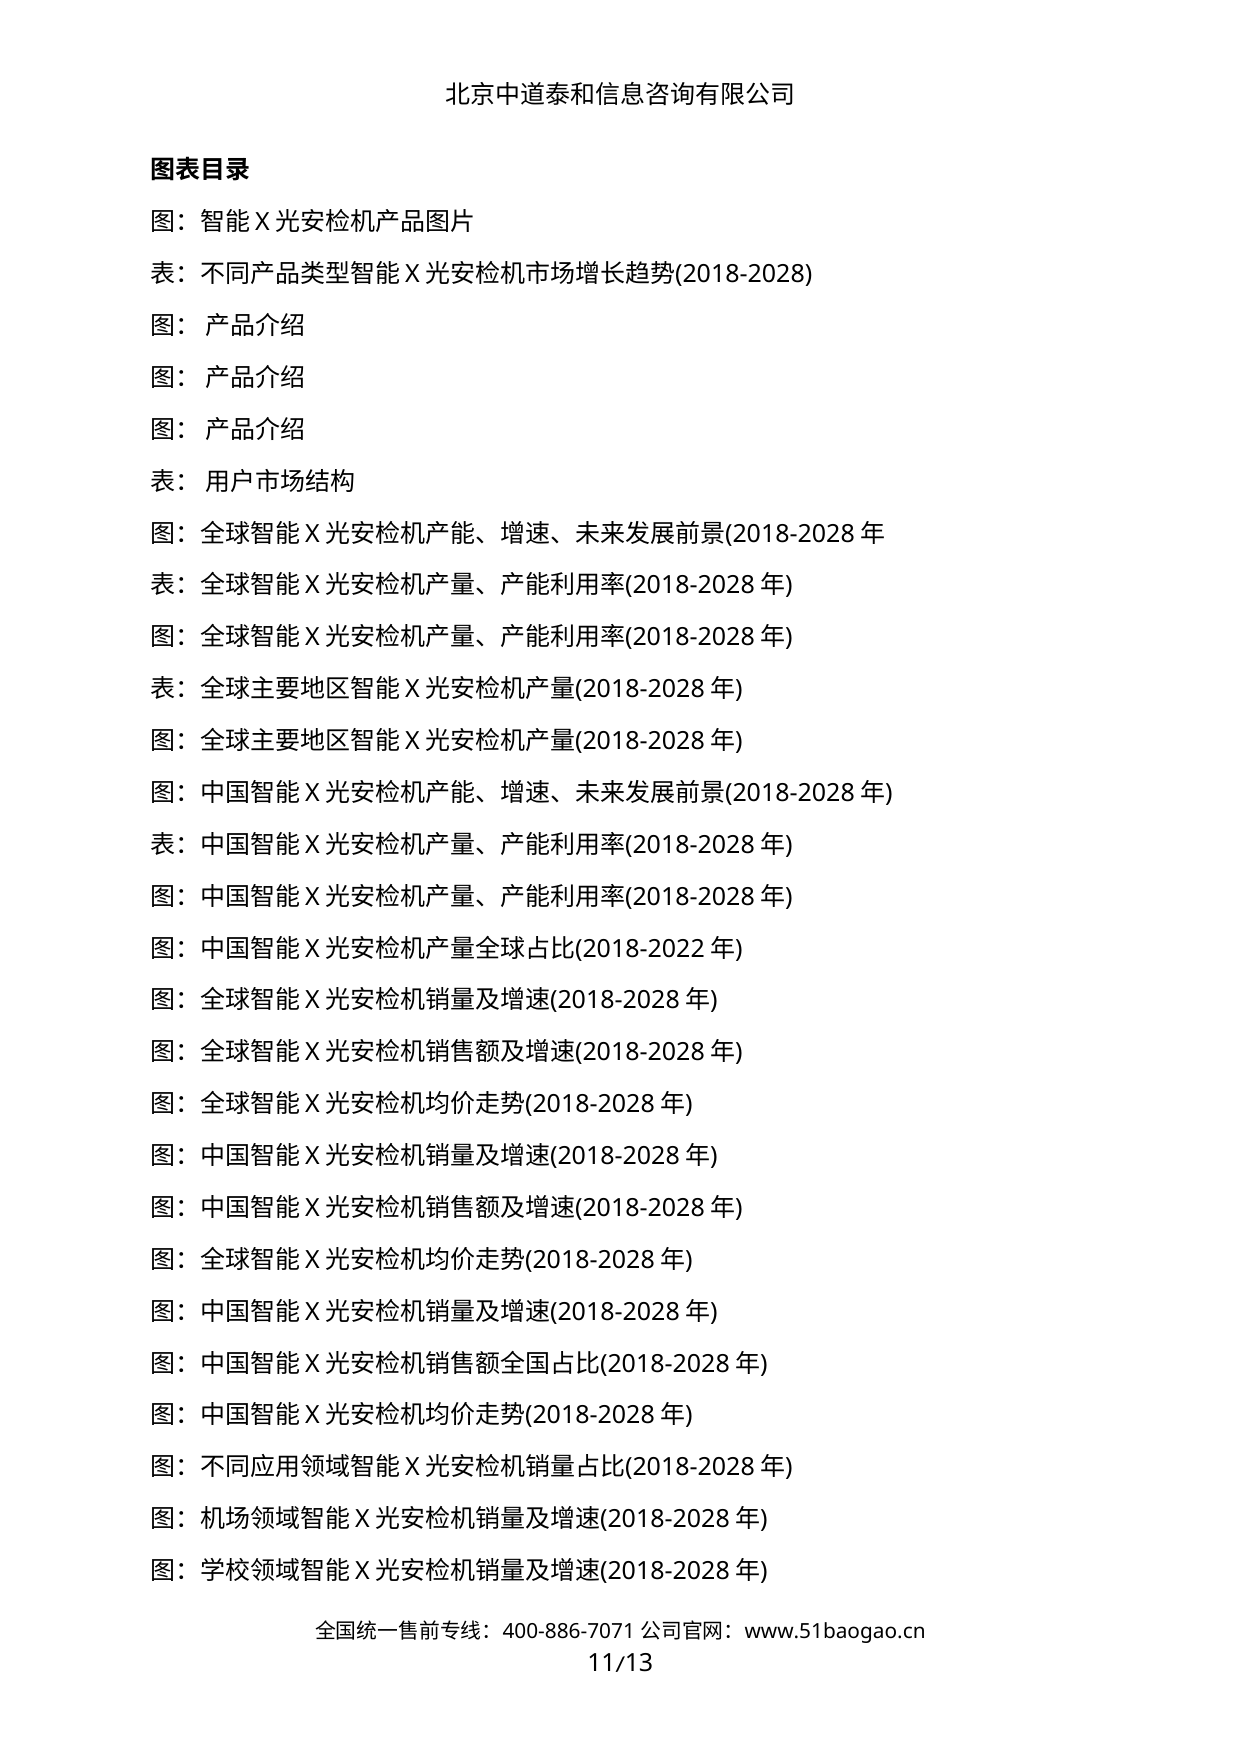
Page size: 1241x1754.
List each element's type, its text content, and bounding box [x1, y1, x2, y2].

text 图：全球主要地区智能X光安检机产量(2018-2028年) [150, 721, 1090, 757]
text 图： 产品介绍 [150, 306, 1090, 342]
text 图表目录 [150, 150, 1090, 186]
text 图：学校领域智能X光安检机销量及增速(2018-2028年) [150, 1551, 1090, 1587]
text 表：中国智能X光安检机产量、产能利用率(2018-2028年) [150, 824, 1090, 861]
text 图：中国智能X光安检机销量及增速(2018-2028年) [150, 1291, 1090, 1327]
text 图：中国智能X光安检机销售额全国占比(2018-2028年) [150, 1343, 1090, 1379]
text 图：中国智能X光安检机产能、增速、未来发展前景(2018-2028年) [150, 772, 1090, 809]
text 图：智能X光安检机产品图片 [150, 202, 1090, 238]
text 图：机场领域智能X光安检机销量及增速(2018-2028年) [150, 1499, 1090, 1535]
text 图：中国智能X光安检机均价走势(2018-2028年) [150, 1395, 1090, 1431]
text 表：全球主要地区智能X光安检机产量(2018-2028年) [150, 669, 1090, 705]
text 图：中国智能X光安检机产量、产能利用率(2018-2028年) [150, 876, 1090, 912]
text 图：全球智能X光安检机产量、产能利用率(2018-2028年) [150, 617, 1090, 653]
text 图：全球智能X光安检机销量及增速(2018-2028年) [150, 980, 1090, 1016]
text 图： 产品介绍 [150, 409, 1090, 446]
text 表：不同产品类型智能X光安检机市场增长趋势(2018-2028) [150, 254, 1090, 290]
text 图：中国智能X光安检机产量全球占比(2018-2022年) [150, 928, 1090, 964]
text 图：中国智能X光安检机销量及增速(2018-2028年) [150, 1136, 1090, 1172]
text 表： 用户市场结构 [150, 461, 1090, 497]
text 表：全球智能X光安检机产量、产能利用率(2018-2028年) [150, 565, 1090, 601]
text 图：全球智能X光安检机均价走势(2018-2028年) [150, 1084, 1090, 1120]
text 图： 产品介绍 [150, 357, 1090, 394]
text 图：全球智能X光安检机均价走势(2018-2028年) [150, 1239, 1090, 1276]
text 图：全球智能X光安检机产能、增速、未来发展前景(2018-2028年 [150, 513, 1090, 549]
text 图：不同应用领域智能X光安检机销量占比(2018-2028年) [150, 1447, 1090, 1483]
text 图：全球智能X光安检机销售额及增速(2018-2028年) [150, 1032, 1090, 1068]
text 图：中国智能X光安检机销售额及增速(2018-2028年) [150, 1187, 1090, 1224]
